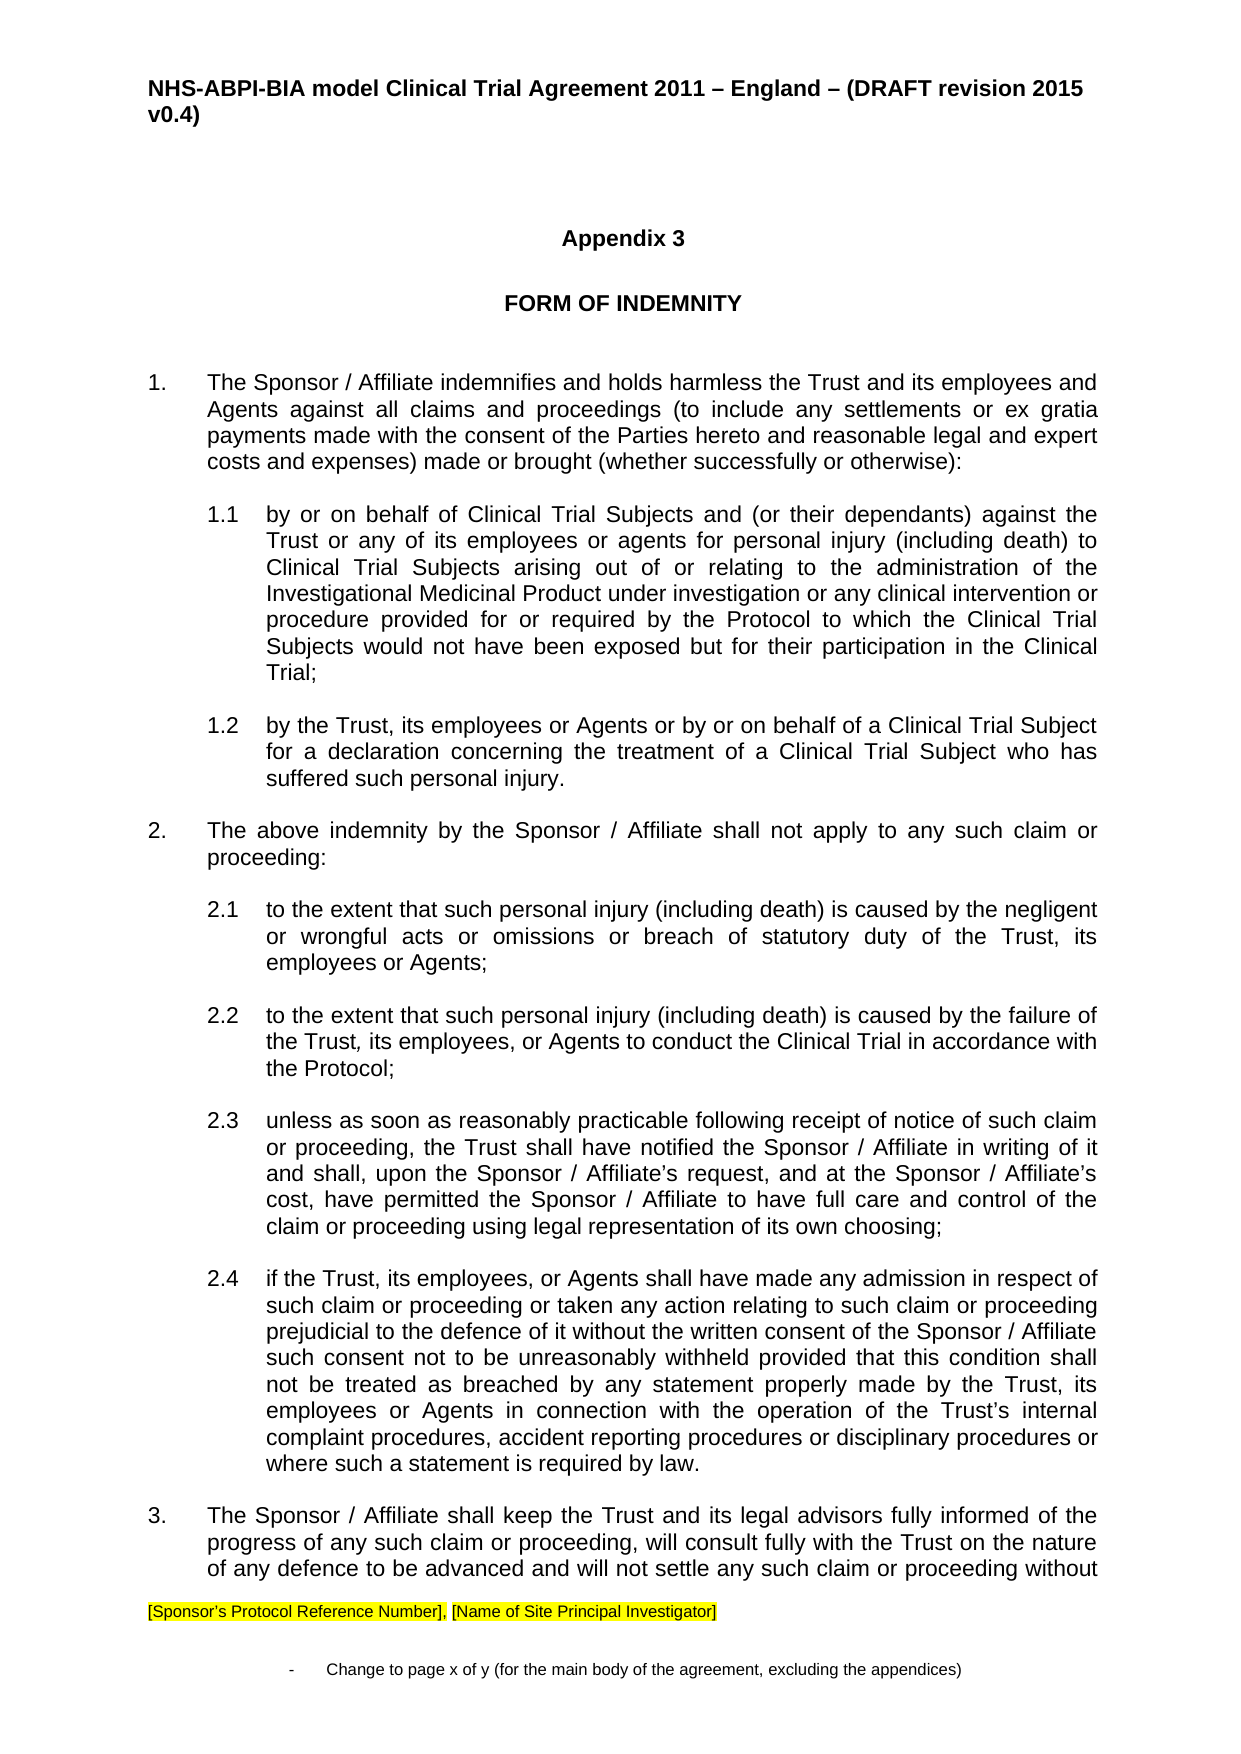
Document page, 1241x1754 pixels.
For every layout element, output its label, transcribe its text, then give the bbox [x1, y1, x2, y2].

text 2.2 to the extent that such personal injury (including death) is caused by the failure of the Trust, its employees, or Agents to conduct the Clinical Trial in accordance with the Protocol; [207, 1002, 1098, 1081]
text 2.1 to the extent that such personal injury (including death) is caused by the negligent or wrongful acts or omissions or breach of statutory duty of the Trust, its employees or Agents; [207, 896, 1098, 975]
text 1. The Sponsor / Affiliate indemnifies and holds harmless the Trust and its employees and Agents against all claims and proceedings (to include any settlements or ex gratia payments made with the consent of the Parties hereto and reasonable legal and expert costs and expenses) made or brought (whether successfully or otherwise): [148, 369, 1098, 475]
text 2. The above indemnity by the Sponsor / Affiliate shall not apply to any such claim or proceeding: [148, 817, 1098, 870]
text Appendix 3 [148, 224, 1098, 251]
text 1.2 by the Trust, its employees or Agents or by or on behalf of a Clinical Trial Subject for a declaration concerning the treatment of a Clinical Trial Subject who has suffered such personal injury. [207, 712, 1098, 791]
text 2.3 unless as soon as reasonably practicable following receipt of notice of such claim or proceeding, the Trust shall have notified the Sponsor / Affiliate in writing of it and shall, upon the Sponsor / Affiliate’s request, and at the Sponsor / Affiliate’s cost, have permitted the Sponsor / Affiliate to have full care and control of the claim or proceeding using legal representation of its own choosing; [207, 1107, 1098, 1239]
text FORM OF INDEMNITY [148, 290, 1098, 317]
text 2.4 if the Trust, its employees, or Agents shall have made any admission in respect of such claim or proceeding or taken any action relating to such claim or proceeding prejudicial to the defence of it without the written consent of the Sponsor / Affiliate such consent not to be unreasonably withheld provided that this condition shall not be treated as breached by any statement properly made by the Trust, its employees or Agents in connection with the operation of the Trust’s internal complaint procedures, accident reporting procedures or disciplinary procedures or where such a statement is required by law. [207, 1265, 1098, 1476]
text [148, 1502, 1098, 1582]
text 1.1 by or on behalf of Clinical Trial Subjects and (or their dependants) against the Trust or any of its employees or agents for personal injury (including death) to Clinical Trial Subjects arising out of or relating to the administration of the Investigational Medicinal Product under investigation or any clinical intervention or procedure provided for or required by the Protocol to which the Clinical Trial Subjects would not have been exposed but for their participation in the Clinical Trial; [207, 501, 1098, 686]
